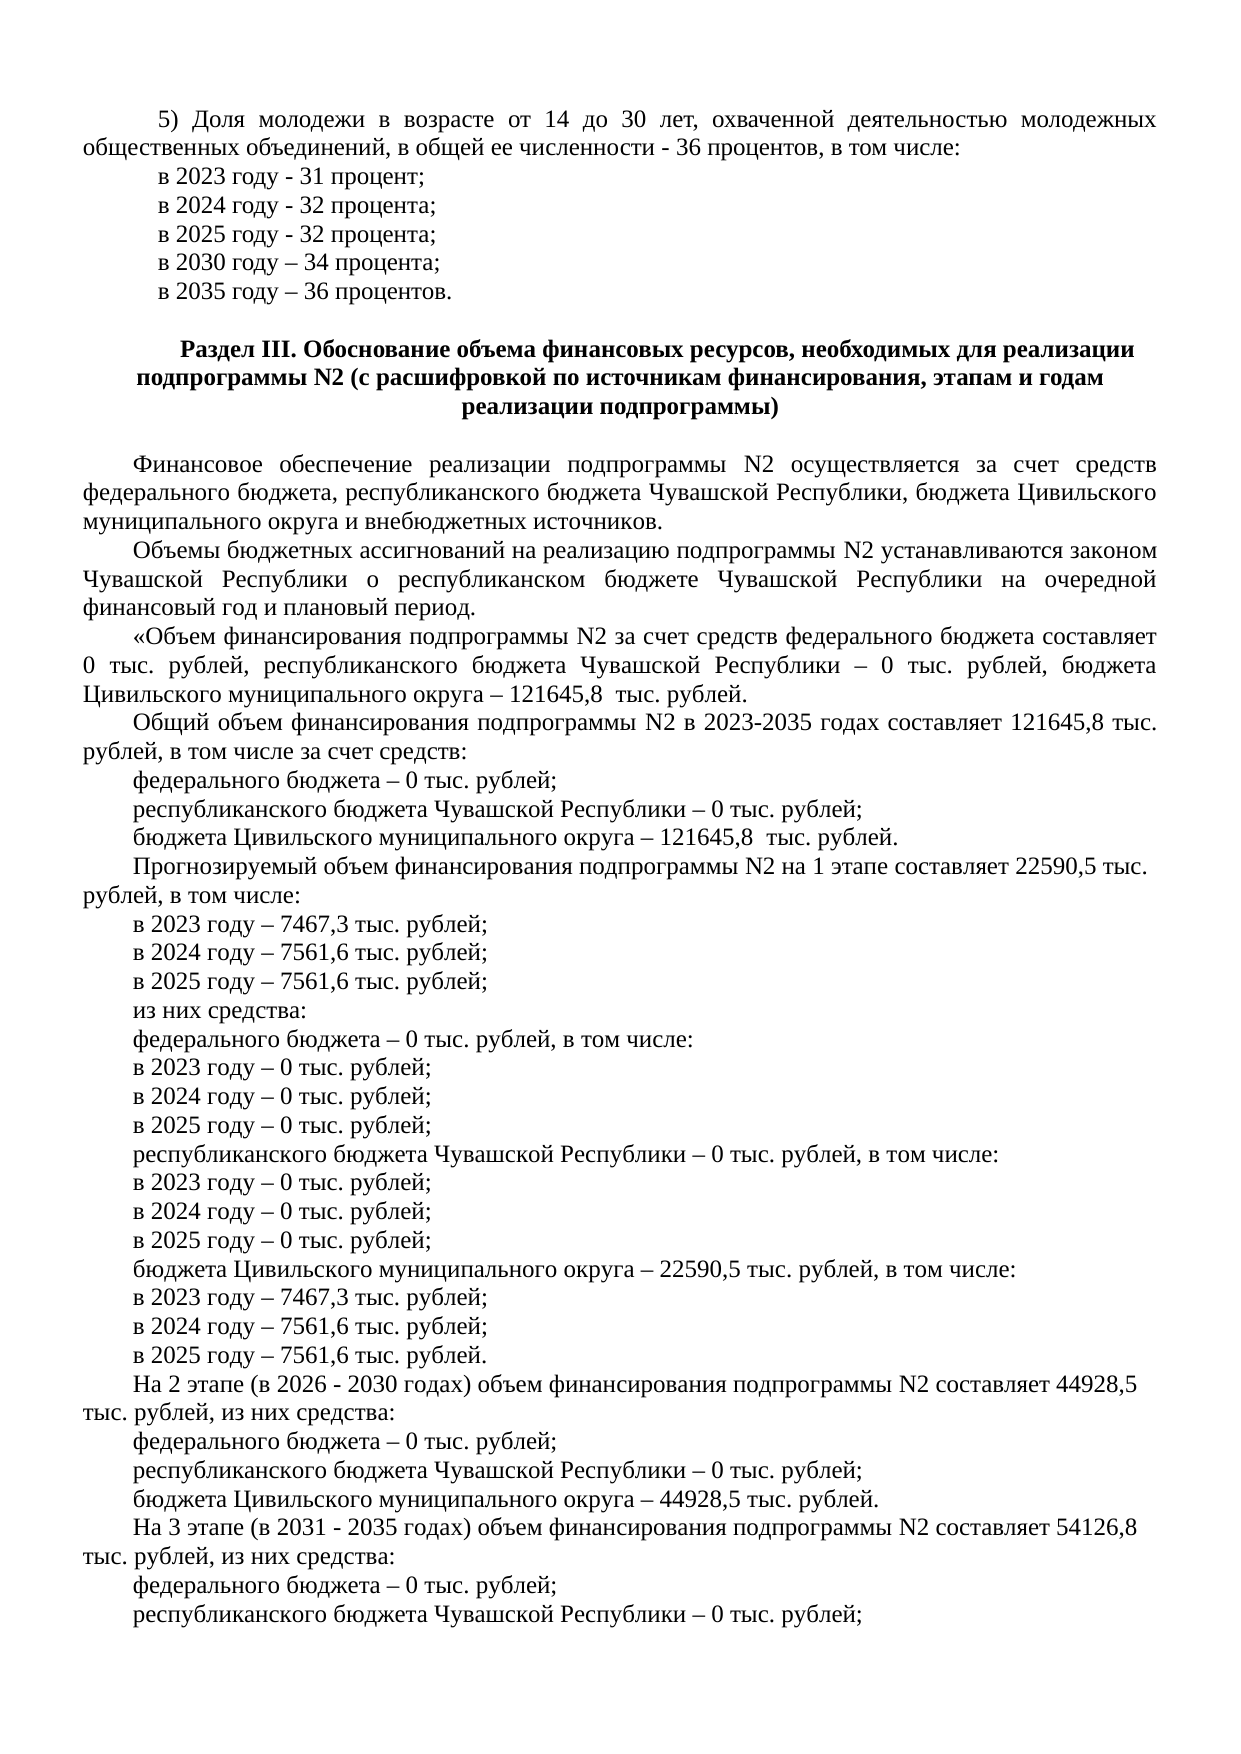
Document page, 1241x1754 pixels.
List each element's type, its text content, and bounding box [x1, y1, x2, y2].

text в 2023 году – 0 тыс. рублей; [83, 1052, 1157, 1081]
text Прогнозируемый объем финансирования подпрограммы N2 на 1 этапе составляет 22590,5 тыс. рублей, в том числе: [83, 851, 1157, 909]
text в 2025 году – 0 тыс. рублей; [83, 1110, 1157, 1139]
text республиканского бюджета Чувашской Республики – 0 тыс. рублей, в том числе: [83, 1139, 1157, 1167]
text в 2025 году - 32 процента; [83, 219, 1157, 247]
text в 2025 году – 7561,6 тыс. рублей. [83, 1340, 1157, 1369]
text в 2023 году – 0 тыс. рублей; [83, 1167, 1157, 1196]
text в 2025 году – 7561,6 тыс. рублей; [83, 966, 1157, 995]
text федерального бюджета – 0 тыс. рублей, в том числе: [83, 1024, 1157, 1052]
text республиканского бюджета Чувашской Республики – 0 тыс. рублей; [83, 1599, 1157, 1627]
text в 2023 году – 7467,3 тыс. рублей; [83, 1282, 1157, 1311]
text бюджета Цивильского муниципального округа – 22590,5 тыс. рублей, в том числе: [83, 1254, 1157, 1282]
text в 2024 году – 0 тыс. рублей; [83, 1196, 1157, 1225]
text бюджета Цивильского муниципального округа – 44928,5 тыс. рублей. [83, 1484, 1157, 1512]
text в 2024 году – 0 тыс. рублей; [83, 1081, 1157, 1110]
text в 2030 году – 34 процента; [83, 247, 1157, 276]
text в 2024 году - 32 процента; [83, 190, 1157, 219]
text Общий объем финансирования подпрограммы N2 в 2023-2035 годах составляет 121645,8 тыс. рублей, в том числе за счет средств: [83, 707, 1157, 765]
text «Объем финансирования подпрограммы N2 за счет средств федерального бюджета составляет 0 тыс. рублей, республиканского бюджета Чувашской Республики – 0 тыс. рублей, бюджета Цивильского муниципального округа – 121645,8 тыс. рублей. [83, 621, 1157, 707]
text республиканского бюджета Чувашской Республики – 0 тыс. рублей; [83, 1455, 1157, 1484]
text из них средства: [83, 995, 1157, 1024]
text федерального бюджета – 0 тыс. рублей; [83, 1426, 1157, 1455]
text На 2 этапе (в 2026 - 2030 годах) объем финансирования подпрограммы N2 составляет 44928,5 тыс. рублей, из них средства: [83, 1369, 1157, 1426]
subtitle Раздел III. Обоснование объема финансовых ресурсов, необходимых для реализации подпрограммы N2 (с расшифровкой по источникам финансирования, этапам и годам реализации подпрограммы) [83, 334, 1157, 420]
text федерального бюджета – 0 тыс. рублей; [83, 765, 1157, 794]
text в 2024 году – 7561,6 тыс. рублей; [83, 1311, 1157, 1340]
text в 2024 году – 7561,6 тыс. рублей; [83, 937, 1157, 966]
text На 3 этапе (в 2031 - 2035 годах) объем финансирования подпрограммы N2 составляет 54126,8 тыс. рублей, из них средства: [83, 1512, 1157, 1570]
text в 2023 году – 7467,3 тыс. рублей; [83, 909, 1157, 937]
text республиканского бюджета Чувашской Республики – 0 тыс. рублей; [83, 794, 1157, 822]
text федерального бюджета – 0 тыс. рублей; [83, 1570, 1157, 1599]
text Финансовое обеспечение реализации подпрограммы N2 осуществляется за счет средств федерального бюджета, республиканского бюджета Чувашской Республики, бюджета Цивильского муниципального округа и внебюджетных источников. [83, 449, 1157, 535]
text 5) Доля молодежи в возрасте от 14 до 30 лет, охваченной деятельностью молодежных общественных объединений, в общей ее численности - 36 процентов, в том числе: [83, 104, 1157, 161]
text в 2035 году – 36 процентов. [83, 276, 1157, 305]
text в 2025 году – 0 тыс. рублей; [83, 1225, 1157, 1254]
text Объемы бюджетных ассигнований на реализацию подпрограммы N2 устанавливаются законом Чувашской Республики о республиканском бюджете Чувашской Республики на очередной финансовый год и плановый период. [83, 535, 1157, 621]
text в 2023 году - 31 процент; [83, 161, 1157, 190]
text бюджета Цивильского муниципального округа – 121645,8 тыс. рублей. [83, 822, 1157, 851]
